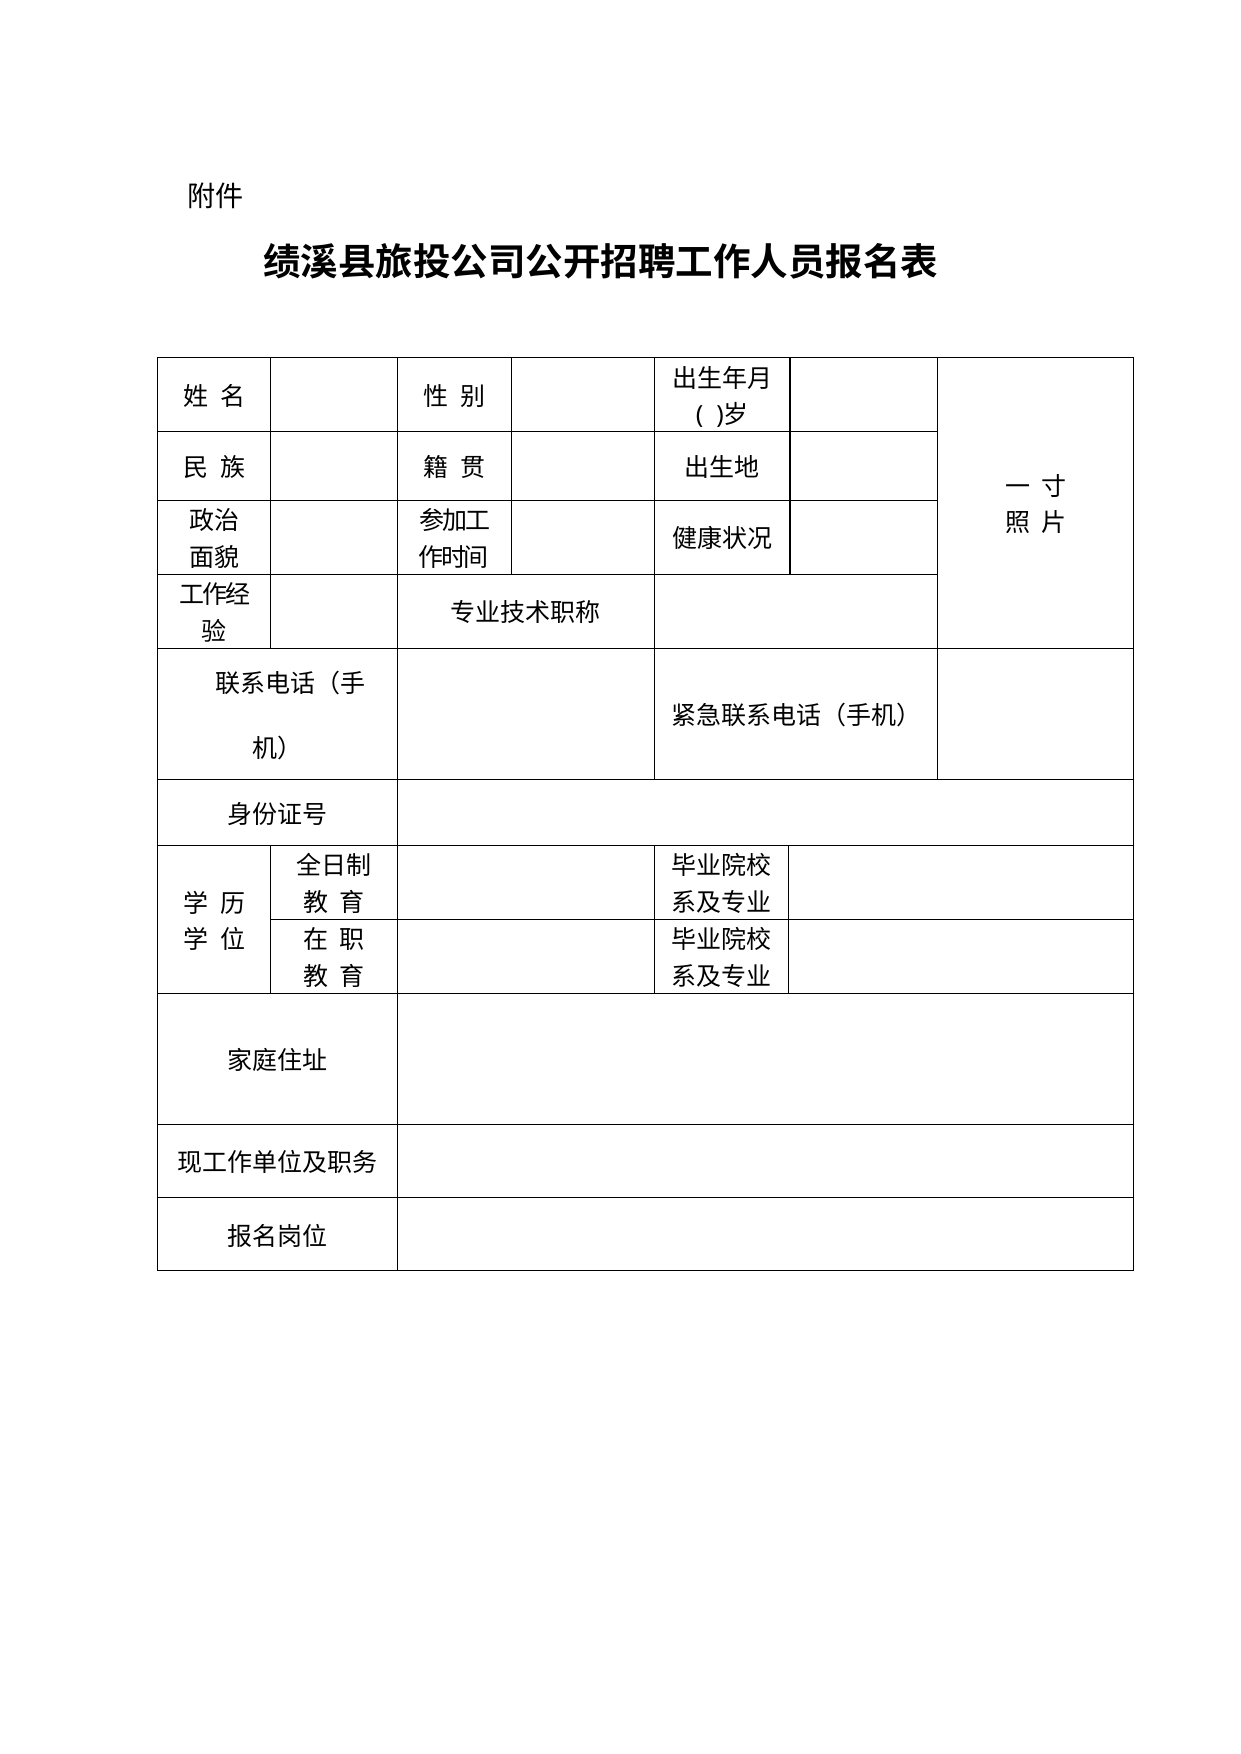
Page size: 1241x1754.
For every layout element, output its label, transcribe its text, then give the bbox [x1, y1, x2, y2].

table_cell [398, 1198, 1133, 1270]
table_header 姓 名 [158, 358, 270, 431]
table_cell 政治 面貌 [158, 501, 270, 573]
table_cell 全日制 教 育 [271, 846, 397, 919]
text 绩溪县旅投公司公开招聘工作人员报名表 [187, 227, 1053, 292]
table_cell 健康状况 [655, 501, 789, 573]
table_cell [398, 1125, 1133, 1197]
table_cell 参加工作时间 [398, 501, 511, 573]
table_cell 联系电话（手机） [158, 649, 397, 779]
table_header 一 寸 照 片 [938, 358, 1133, 648]
table_cell [938, 649, 1133, 779]
table_cell 专业技术职称 [398, 575, 654, 648]
table_cell [512, 432, 654, 499]
table_cell [789, 846, 1133, 919]
table_cell 毕业院校 系及专业 [655, 920, 788, 993]
text 附件 [187, 162, 1053, 227]
table_cell [398, 920, 654, 993]
table_cell 毕业院校 系及专业 [655, 846, 788, 919]
table_header [791, 358, 937, 431]
table_cell [271, 575, 397, 648]
table_cell [791, 501, 937, 573]
table_cell [791, 432, 937, 499]
table_cell [271, 501, 397, 573]
table_header [512, 358, 654, 431]
table_cell [271, 432, 397, 499]
table_cell 学 历 学 位 [158, 846, 270, 993]
table_cell [789, 920, 1133, 993]
table_header 性 别 [398, 358, 511, 431]
table_cell [398, 780, 1133, 845]
table_cell [398, 649, 654, 779]
table_cell 紧急联系电话（手机） [655, 649, 937, 779]
table_cell [655, 575, 937, 648]
table_header [271, 358, 397, 431]
table_cell 民 族 [158, 432, 270, 499]
table_cell [398, 846, 654, 919]
table_cell 现工作单位及职务 [158, 1125, 397, 1197]
table_cell 工作经验 [158, 575, 270, 648]
table_cell 出生地 [655, 432, 789, 499]
table_cell 家庭住址 [158, 994, 397, 1124]
table_cell 身份证号 [158, 780, 397, 845]
table_cell [398, 994, 1133, 1124]
table_cell 报名岗位 [158, 1198, 397, 1270]
table_cell [512, 501, 654, 573]
table_cell 在 职 教 育 [271, 920, 397, 993]
table_header 出生年月 ( )岁 [655, 358, 789, 431]
table_cell 籍 贯 [398, 432, 511, 499]
